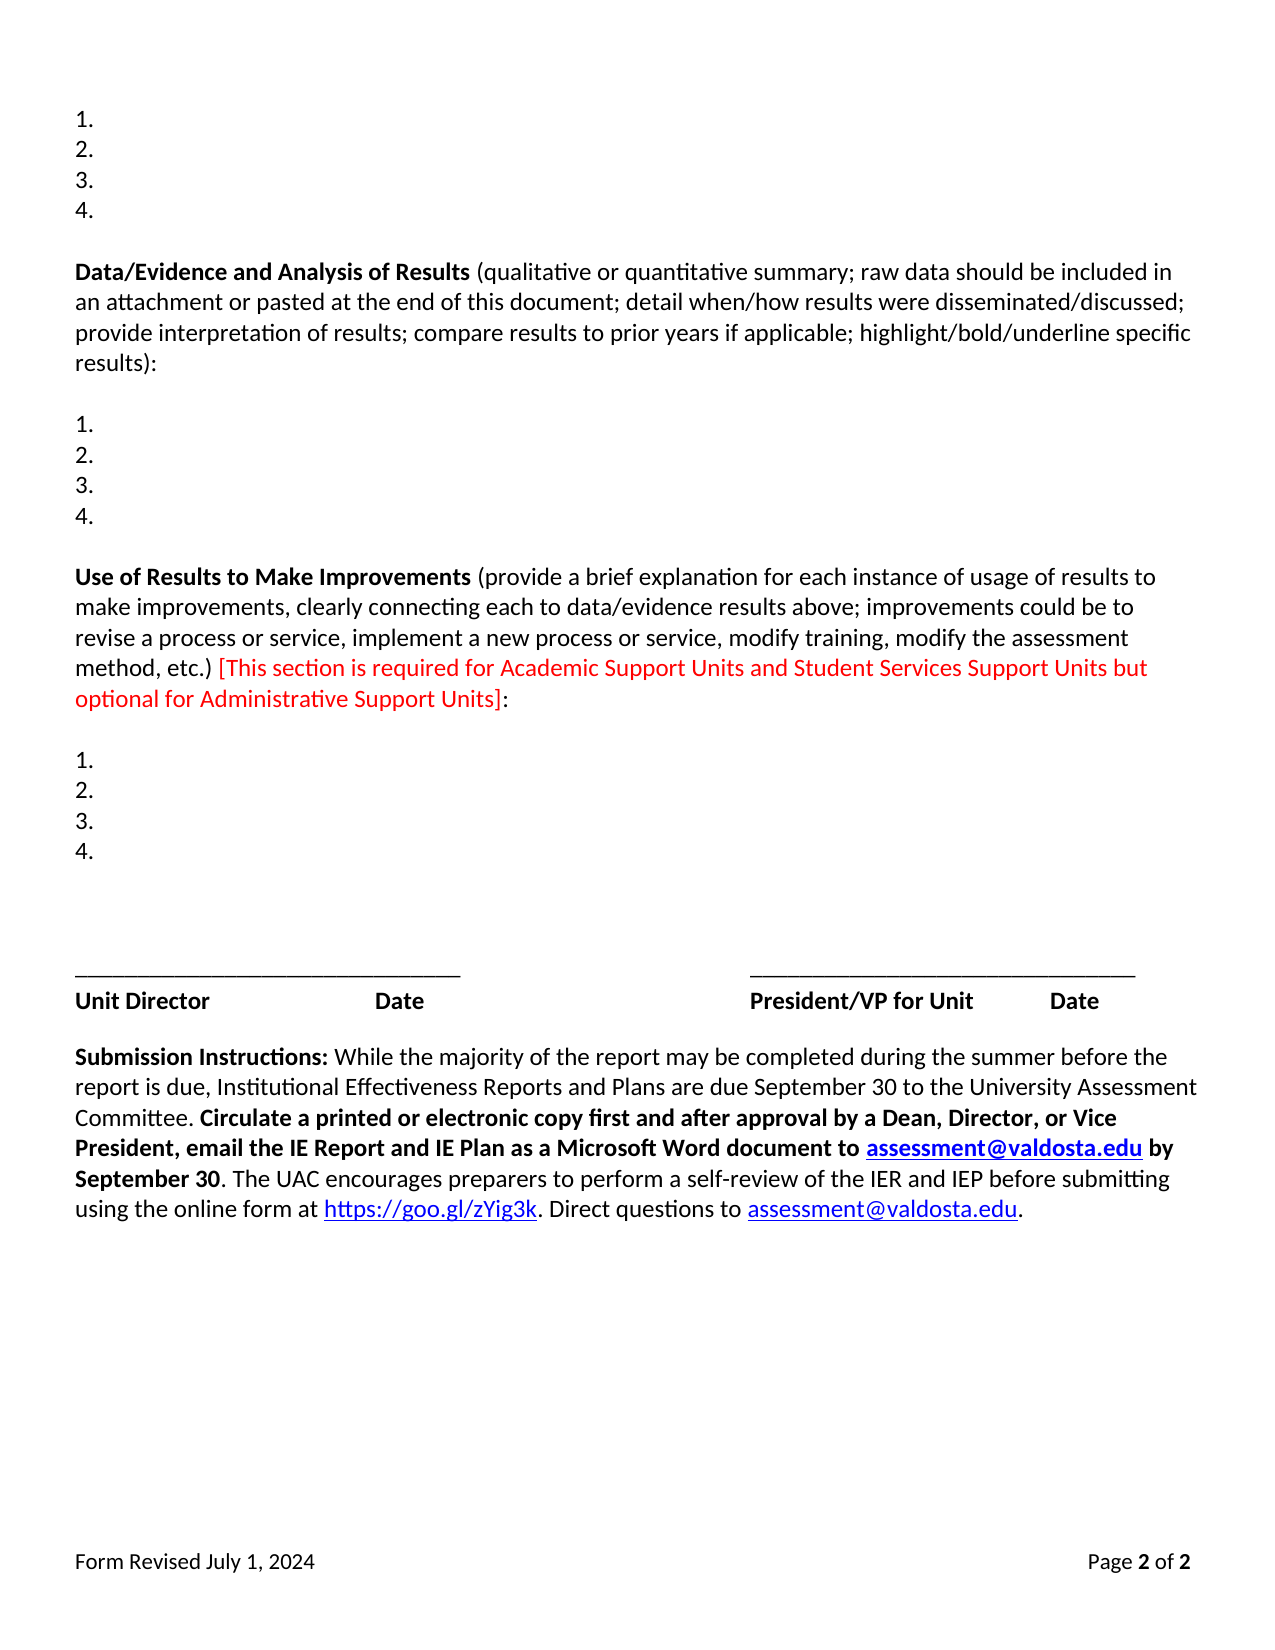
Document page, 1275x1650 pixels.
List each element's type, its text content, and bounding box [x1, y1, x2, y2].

text 2. [75, 439, 1200, 469]
text 4. [75, 500, 1200, 530]
text 3. [75, 805, 1200, 836]
text 3. [75, 469, 1200, 500]
text Data/Evidence and Analysis of Results (qualitative or quantitative summary; raw data should be included in an attachment or pasted at the end of this document; detail when/how results were disseminated/discussed; provide interpretation of results; compare results to prior years if applicable; highlight/bold/underline specific results): [75, 256, 1200, 378]
text 1. [75, 408, 1200, 439]
text 1. [75, 103, 1200, 133]
text 4. [75, 836, 1200, 866]
text Use of Results to Make Improvements (provide a brief explanation for each instance of usage of results to make improvements, clearly connecting each to data/evidence results above; improvements could be to revise a process or service, implement a new process or service, modify training, modify the assessment method, etc.) [This section is required for Academic Support Units and Student Services Support Units but optional for Administrative Support Units]: [75, 561, 1200, 713]
text 3. [75, 164, 1200, 194]
text 4. [75, 194, 1200, 225]
text 2. [75, 133, 1200, 164]
text _______________________________ _______________________________ Unit Director Date President/VP for Unit Date [75, 950, 1200, 1016]
text 1. [75, 744, 1200, 774]
text 2. [75, 774, 1200, 805]
text Submission Instructions: While the majority of the report may be completed during the summer before the report is due, Institutional Effectiveness Reports and Plans are due September 30 to the University Assessment Committee. Circulate a printed or electronic copy first and after approval by a Dean, Director, or Vice President, email the IE Report and IE Plan as a Microsoft Word document to assessment@valdosta.edu by September 30. The UAC encourages preparers to perform a self-review of the IER and IEP before submitting using the online form at https://goo.gl/zYig3k. Direct questions to assessment@valdosta.edu. [75, 1041, 1200, 1224]
